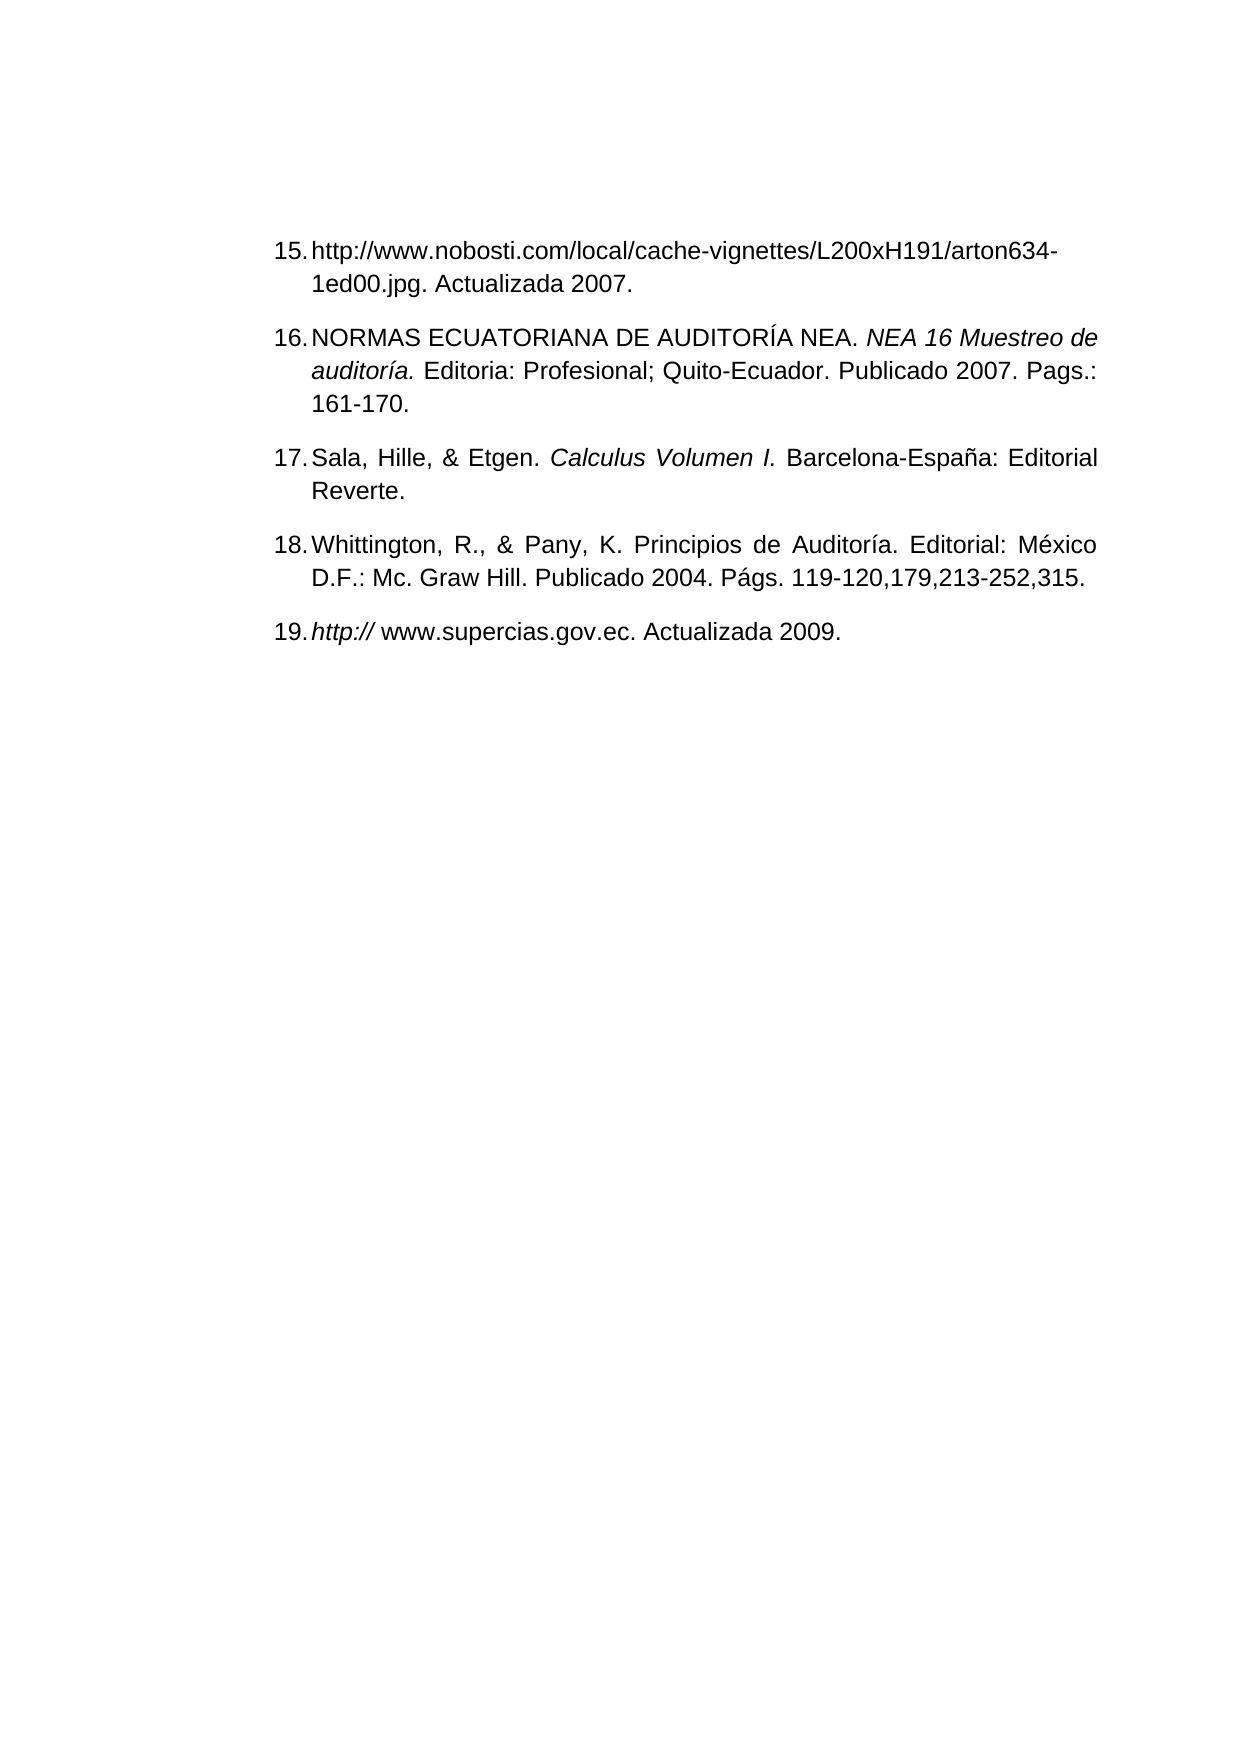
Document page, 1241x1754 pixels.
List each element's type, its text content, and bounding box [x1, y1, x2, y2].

list http://www.nobosti.com/local/cache-vignettes/L200xH191/arton634-1ed00.jpg. Actualizada 2007. [274, 236, 1098, 298]
list Sala, Hille, & Etgen. Calculus Volumen I. Barcelona-España: Editorial Reverte. [274, 443, 1098, 505]
list Whittington, R., & Pany, K. Principios de Auditoría. Editorial: México D.F.: Mc. Graw Hill. Publicado 2004. Págs. 119-120,179,213-252,315. [274, 530, 1098, 592]
list http:// www.supercias.gov.ec. Actualizada 2009. [274, 617, 1098, 646]
list NORMAS ECUATORIANA DE AUDITORÍA NEA. NEA 16 Muestreo de auditoría. Editoria: Profesional; Quito-Ecuador. Publicado 2007. Pags.: 161-170. [274, 323, 1098, 418]
